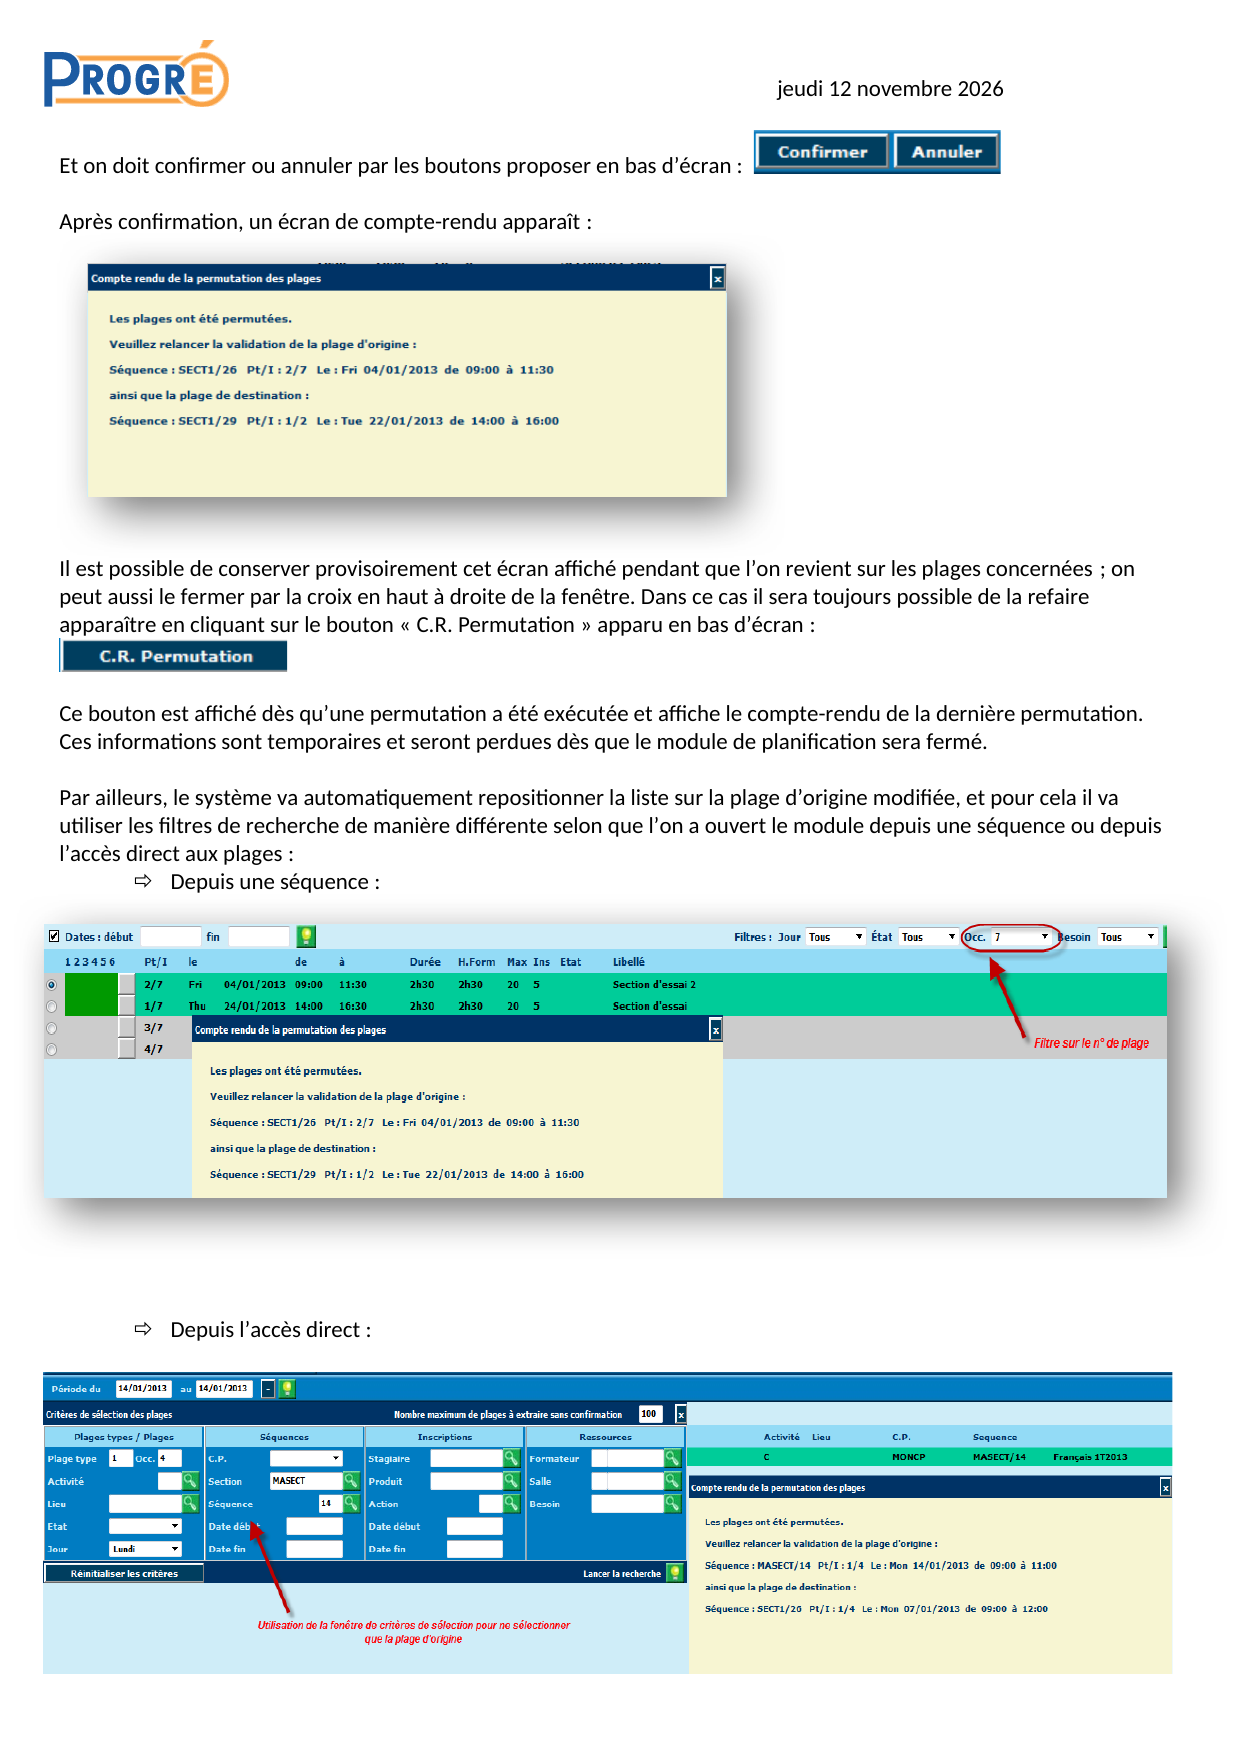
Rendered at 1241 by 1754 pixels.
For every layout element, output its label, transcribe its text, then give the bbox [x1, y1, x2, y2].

text Il est possible de conserver provisoirement cet écran affiché pendant que l’on revient sur les plages concernées ; on peut aussi le fermer par la croix en haut à droite de la fenêtre. Dans ce cas il sera toujours possible de la refaire apparaître en cliquant sur le bouton « C.R. Permutation » apparu en bas d’écran : [59, 554, 1181, 638]
picture [59, 638, 288, 672]
picture [753, 130, 1001, 174]
picture [141, 651, 253, 662]
picture [43, 1372, 1173, 1674]
picture [44, 924, 1167, 1198]
text Ce bouton est affiché dès qu’une permutation a été exécutée et affiche le compte-rendu de la dernière permutation. Ces informations sont temporaires et seront perdues dès que le module de planification sera fermé. [59, 699, 1181, 755]
text Après confirmation, un écran de compte-rendu apparaît : [59, 207, 1181, 235]
list Depuis une séquence : [133, 867, 1181, 895]
text Par ailleurs, le système va automatiquement repositionner la liste sur la plage d’origine modifiée, et pour cela il va utiliser les filtres de recherche de manière différente selon que l’on a ouvert le module depuis une séquence ou depuis l’accès direct aux plages : [59, 783, 1181, 867]
picture [87, 263, 727, 497]
list Depuis l’accès direct : [133, 1316, 1181, 1344]
text Et on doit confirmer ou annuler par les boutons proposer en bas d’écran : [59, 130, 1181, 179]
picture [100, 651, 135, 662]
picture [44, 40, 229, 107]
